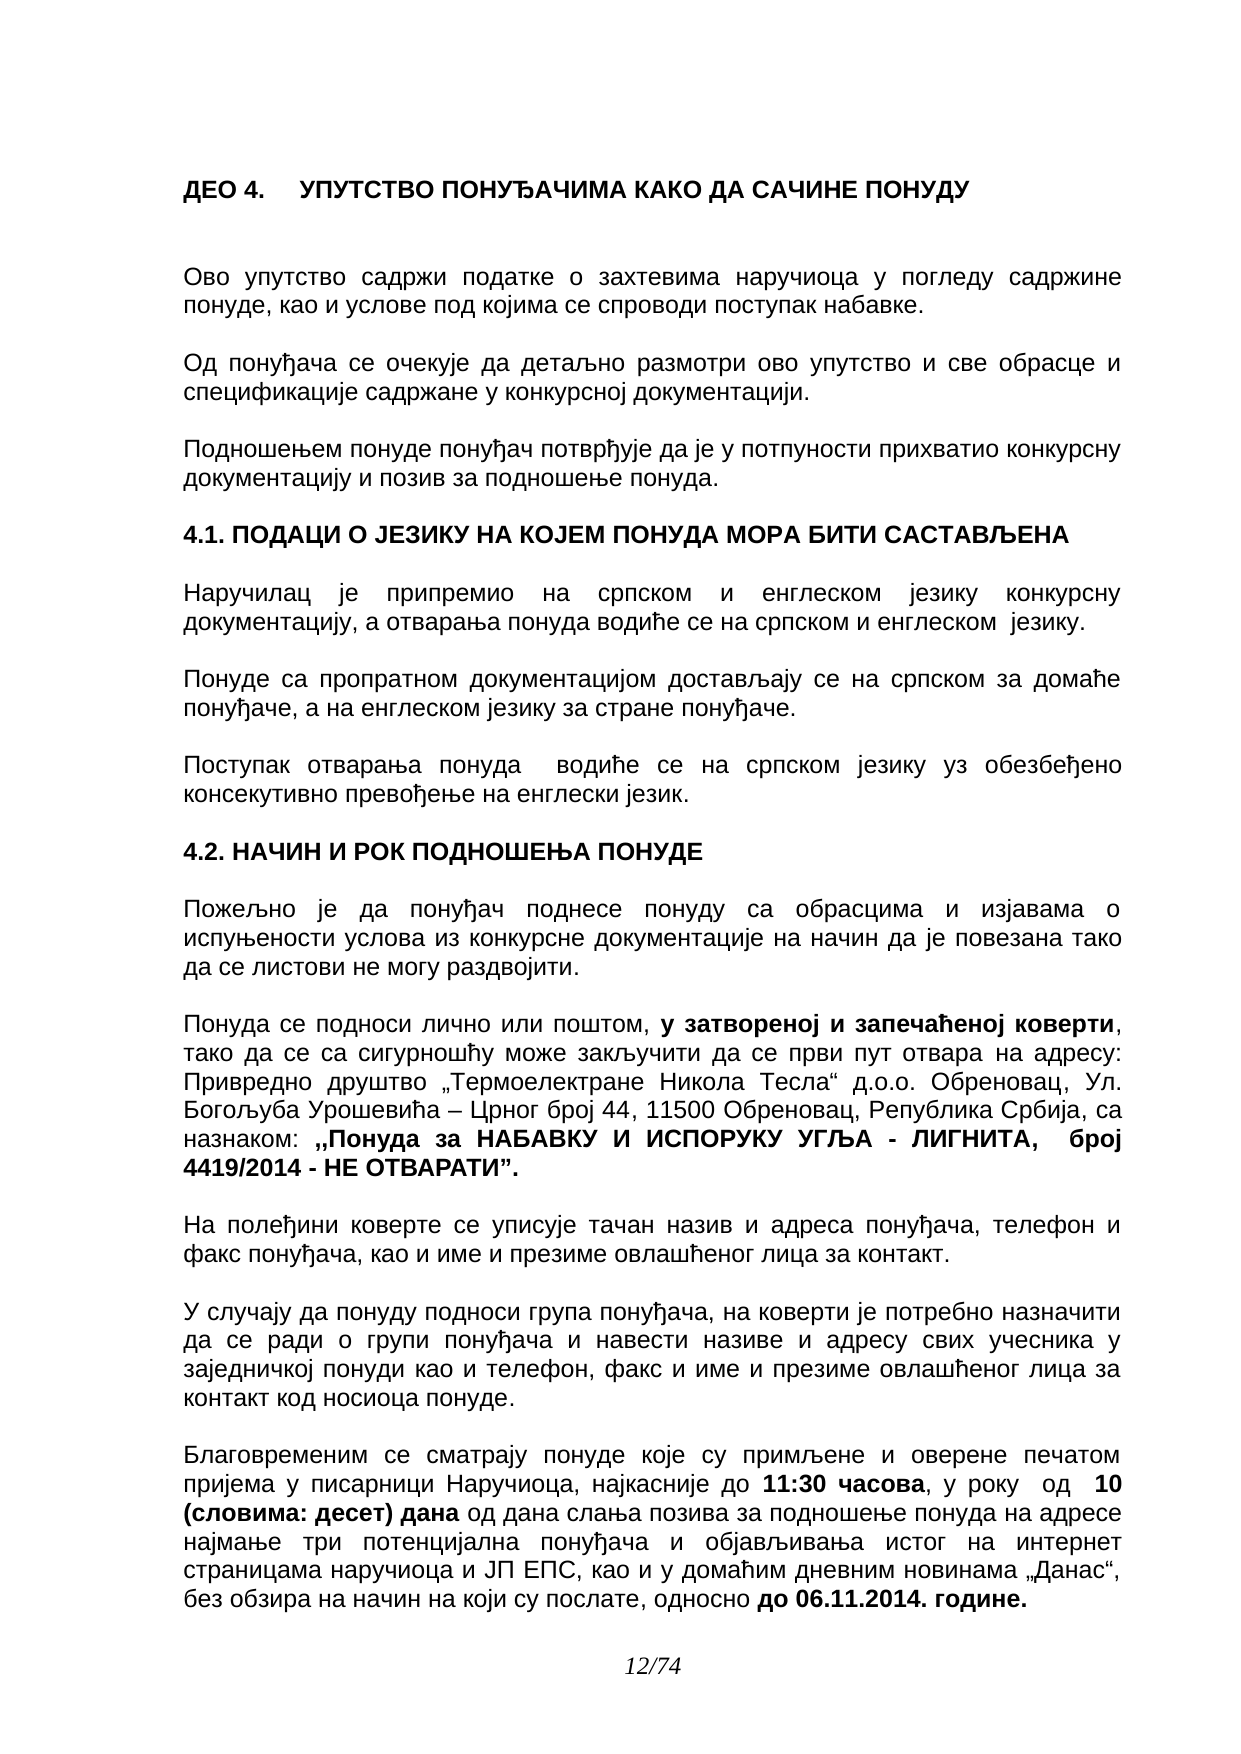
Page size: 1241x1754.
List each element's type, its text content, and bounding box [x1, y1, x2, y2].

text 4.1. ПОДАЦИ О ЈЕЗИКУ НА КОЈЕМ ПОНУДА МОРА БИТИ САСТАВЉЕНА [183, 520, 1122, 549]
text Понуда се подноси лично или поштом, у затвореној и запечаћеној коверти, тако да се са сигурношћу може закључити да се први пут отвара на адресу: Привредно друштво „Термоелектране Никола Тесла“ д.о.о. Обреновац, Ул. Богољуба Урошевића – Црног број 44, 11500 Обреновац, Република Србија, са назнаком: ,,Понуда за НАБАВКУ И ИСПОРУКУ УГЉА - ЛИГНИТА, број 4419/2014 - НЕ ОТВАРАТИ”. [183, 1009, 1122, 1182]
text Пожељно је да понуђач поднесе понуду са обрасцима и изјавама о испуњености услова из конкурсне документације на начин да је повезана тако да се листови не могу раздвојити. [183, 894, 1122, 980]
text 4.2. НАЧИН И РОК ПОДНОШЕЊА ПОНУДЕ [183, 837, 1122, 865]
text У случају да понуду подноси група понуђача, на коверти је потребно назначити да се ради о групи понуђача и навести називе и адресу свих учесника у заједничкој понуди као и телефон, факс и име и презиме овлашћеног лица за контакт код носиоца понуде. [183, 1297, 1122, 1412]
text Ово упутство садржи податке о захтевима наручиоца у погледу садржине понуде, као и услове под којима се спроводи поступак набавке. [183, 262, 1122, 319]
text Поступак отварања понуда водиће се на српском језику уз обезбеђено консекутивно превођење на енглески језик. [183, 750, 1122, 808]
text На полеђини коверте се уписује тачан назив и адреса понуђача, телефон и факс понуђача, као и име и презиме овлашћеног лица за контакт. [183, 1210, 1122, 1268]
text Од понуђача се очекује да детаљно размотри ово упутство и све обрасце и спецификације садржане у конкурсној документацији. [183, 348, 1122, 405]
text Понуде са пропратном документацијом достављају се на српском за домаће понуђаче, а на енглеском језику за стране понуђаче. [183, 664, 1122, 722]
text Наручилац је припремио на српском и енглеском језику конкурсну документацију, а отварања понуда водиће се на српском и енглеском језику. [183, 578, 1122, 635]
text ДЕО 4. УПУТСТВО ПОНУЂАЧИМА КАКО ДА САЧИНЕ ПОНУДУ [183, 175, 1122, 204]
text Подношењем понуде понуђач потврђује да је у потпуности прихватио конкурсну документацију и позив за подношење понуда. [183, 434, 1122, 492]
text Благовременим се сматрају понуде које су примљене и оверене печатом пријема у писарници Наручиоца, најкасније до 11:30 часова, у року од 10 (словима: десет) дана од дана слања позива за подношење понуда на адресе најмање три потенцијална понуђача и објављивања истог на интернет страницама наручиоца и ЈП ЕПС, као и у домаћим дневним новинама „Данас“, без обзира на начин на који су послате, односно до 06.11.2014. године. [183, 1440, 1122, 1613]
